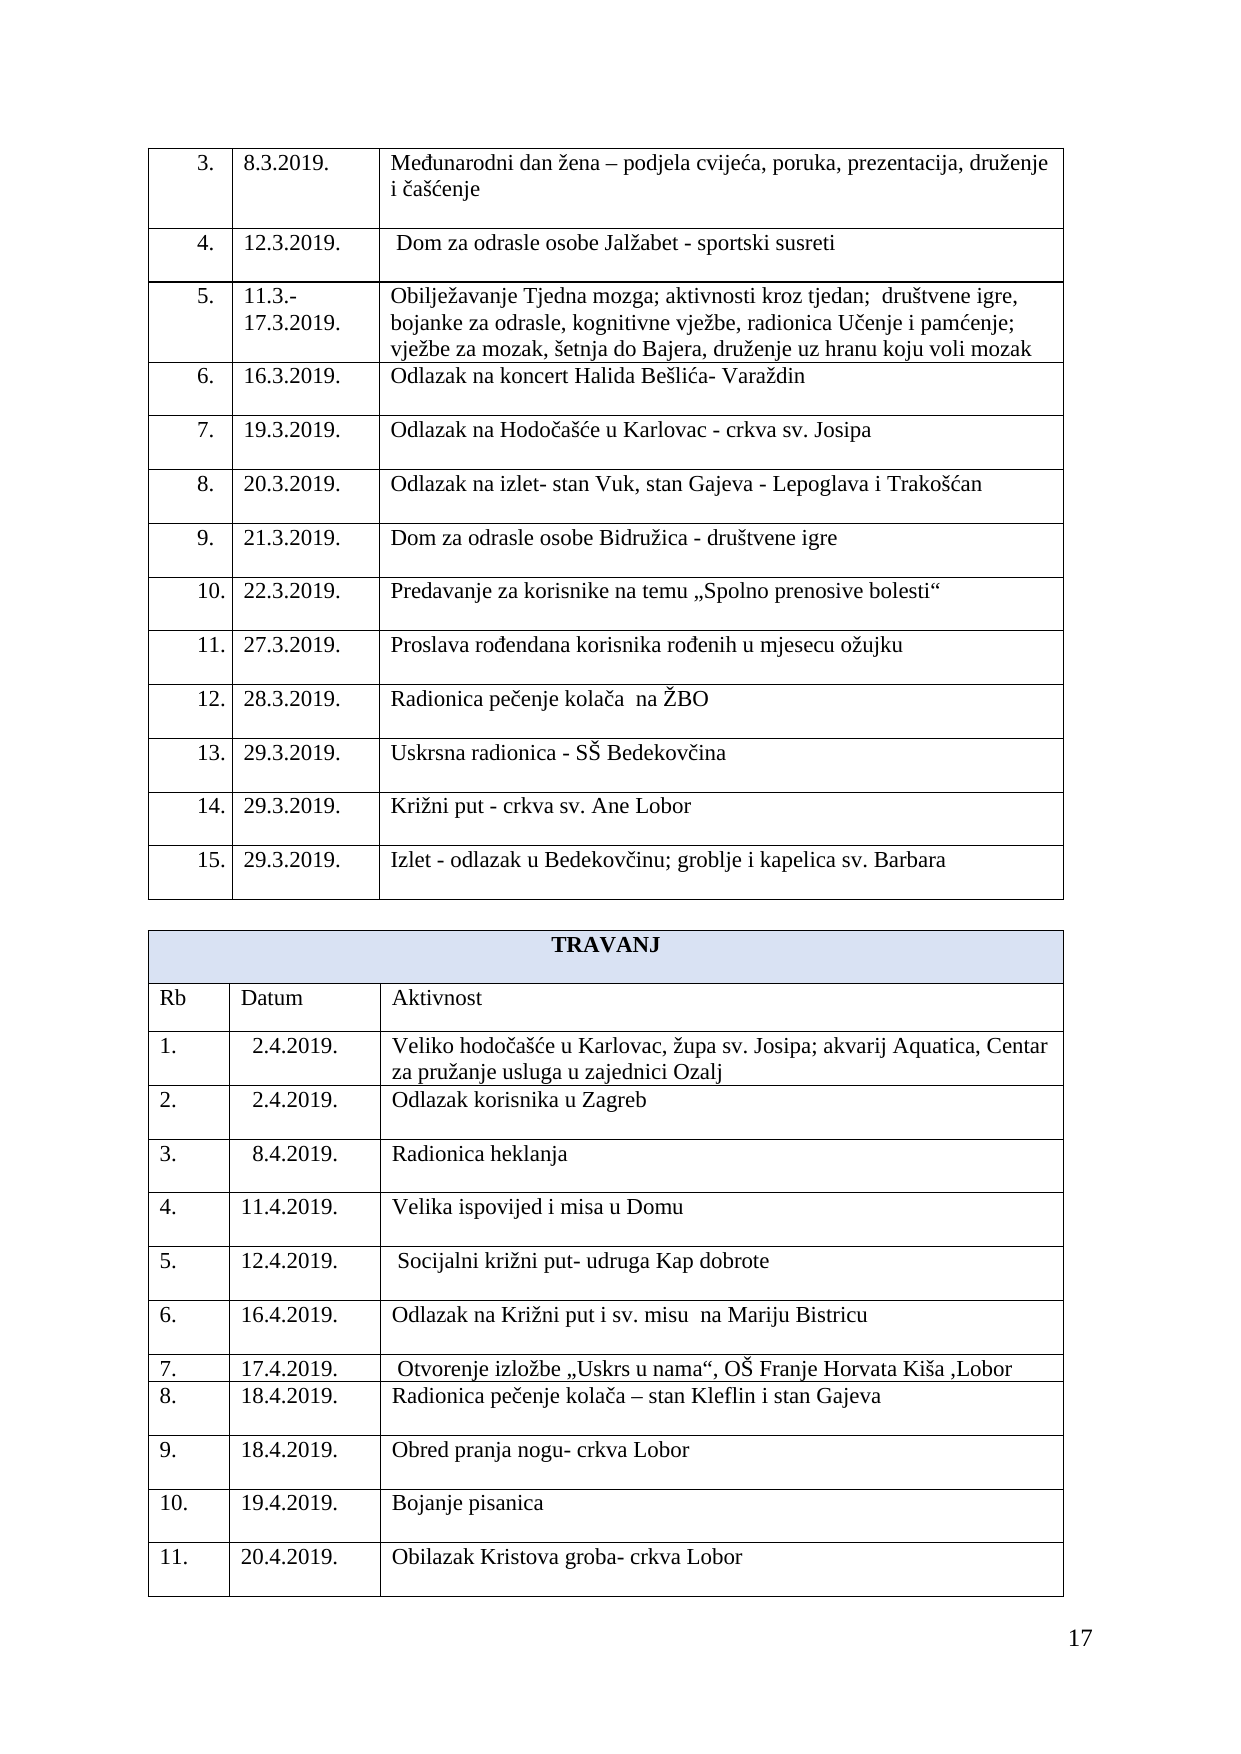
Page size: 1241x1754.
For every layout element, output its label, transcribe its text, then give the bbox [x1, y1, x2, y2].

table_cell [149, 283, 232, 362]
table_cell Radionica heklanja [381, 1140, 1063, 1192]
table_cell 27.3.2019. [233, 631, 379, 684]
table_cell 2.4.2019. [230, 1032, 380, 1085]
table_cell Veliko hodočašće u Karlovac, župa sv. Josipa; akvarij Aquatica, Centar za pružanje usluga u zajednici Ozalj [381, 1032, 1063, 1085]
table_cell Obred pranja nogu- crkva Lobor [381, 1436, 1063, 1488]
table_cell Rb [149, 984, 229, 1031]
table_cell 17.4.2019. [230, 1355, 380, 1381]
table_cell [149, 1436, 229, 1488]
table_cell [149, 793, 232, 845]
table_cell Proslava rođendana korisnika rođenih u mjesecu ožujku [380, 631, 1063, 684]
table_cell 19.3.2019. [233, 416, 379, 469]
table_cell [149, 578, 232, 630]
table_cell [149, 1193, 229, 1246]
table_cell [149, 1247, 229, 1300]
table_cell [149, 1032, 229, 1085]
table_cell [149, 685, 232, 738]
table_cell Socijalni križni put- udruga Kap dobrote [381, 1247, 1063, 1300]
table_cell Odlazak na Križni put i sv. misu na Mariju Bistricu [381, 1301, 1063, 1353]
table_cell 12.3.2019. [233, 229, 379, 281]
table_cell [149, 416, 232, 469]
table_cell 18.4.2019. [230, 1436, 380, 1488]
table_cell Aktivnost [381, 984, 1063, 1031]
table_cell Međunarodni dan žena – podjela cvijeća, poruka, prezentacija, druženje i čašćenje [380, 149, 1063, 228]
table_header TRAVANJ [149, 931, 1063, 983]
table_cell 20.4.2019. [230, 1543, 380, 1596]
table_cell [149, 739, 232, 792]
table_cell Odlazak korisnika u Zagreb [381, 1086, 1063, 1138]
table_cell [149, 1490, 229, 1542]
table_cell 2.4.2019. [230, 1086, 380, 1138]
table_cell 11.3.- 17.3.2019. [233, 283, 379, 362]
table_cell Izlet - odlazak u Bedekovčinu; groblje i kapelica sv. Barbara [380, 846, 1063, 899]
table_cell Obilježavanje Tjedna mozga; aktivnosti kroz tjedan; društvene igre, bojanke za odrasle, kognitivne vježbe, radionica Učenje i pamćenje; vježbe za mozak, šetnja do Bajera, druženje uz hranu koju voli mozak [380, 283, 1063, 362]
table_cell Odlazak na Hodočašće u Karlovac - crkva sv. Josipa [380, 416, 1063, 469]
table_cell Križni put - crkva sv. Ane Lobor [380, 793, 1063, 845]
table_cell Odlazak na izlet- stan Vuk, stan Gajeva - Lepoglava i Trakošćan [380, 470, 1063, 523]
table_cell 11.4.2019. [230, 1193, 380, 1246]
table_cell Velika ispovijed i misa u Domu [381, 1193, 1063, 1246]
table_cell [149, 1140, 229, 1192]
table_cell [149, 846, 232, 899]
table_cell Radionica pečenje kolača – stan Kleflin i stan Gajeva [381, 1382, 1063, 1435]
table_cell [149, 1543, 229, 1596]
table_cell 19.4.2019. [230, 1490, 380, 1542]
table_cell Radionica pečenje kolača na ŽBO [380, 685, 1063, 738]
table_cell 29.3.2019. [233, 739, 379, 792]
table_cell 20.3.2019. [233, 470, 379, 523]
table_cell 28.3.2019. [233, 685, 379, 738]
table_cell Datum [230, 984, 380, 1031]
table_cell 29.3.2019. [233, 793, 379, 845]
table_cell 8.3.2019. [233, 149, 379, 228]
table_cell Otvorenje izložbe „Uskrs u nama“, OŠ Franje Horvata Kiša ,Lobor [381, 1355, 1063, 1381]
table_cell [149, 1355, 229, 1381]
table_cell [149, 1301, 229, 1353]
table_cell Obilazak Kristova groba- crkva Lobor [381, 1543, 1063, 1596]
table_cell [149, 631, 232, 684]
table_cell Predavanje za korisnike na temu „Spolno prenosive bolesti“ [380, 578, 1063, 630]
table_cell Bojanje pisanica [381, 1490, 1063, 1542]
table_cell [149, 229, 232, 281]
table_cell [149, 1382, 229, 1435]
table_cell [149, 1086, 229, 1138]
table_cell [149, 524, 232, 577]
table_cell Odlazak na koncert Halida Bešlića- Varaždin [380, 363, 1063, 415]
table_cell 29.3.2019. [233, 846, 379, 899]
table_cell 8.4.2019. [230, 1140, 380, 1192]
table_cell [149, 363, 232, 415]
table_cell 22.3.2019. [233, 578, 379, 630]
table_cell Dom za odrasle osobe Bidružica - društvene igre [380, 524, 1063, 577]
table_cell 16.4.2019. [230, 1301, 380, 1353]
table_cell [149, 470, 232, 523]
table_cell 12.4.2019. [230, 1247, 380, 1300]
table_cell Uskrsna radionica - SŠ Bedekovčina [380, 739, 1063, 792]
table_cell 16.3.2019. [233, 363, 379, 415]
table_cell 21.3.2019. [233, 524, 379, 577]
table_cell [149, 149, 232, 228]
table_cell Dom za odrasle osobe Jalžabet - sportski susreti [380, 229, 1063, 281]
table_cell 18.4.2019. [230, 1382, 380, 1435]
